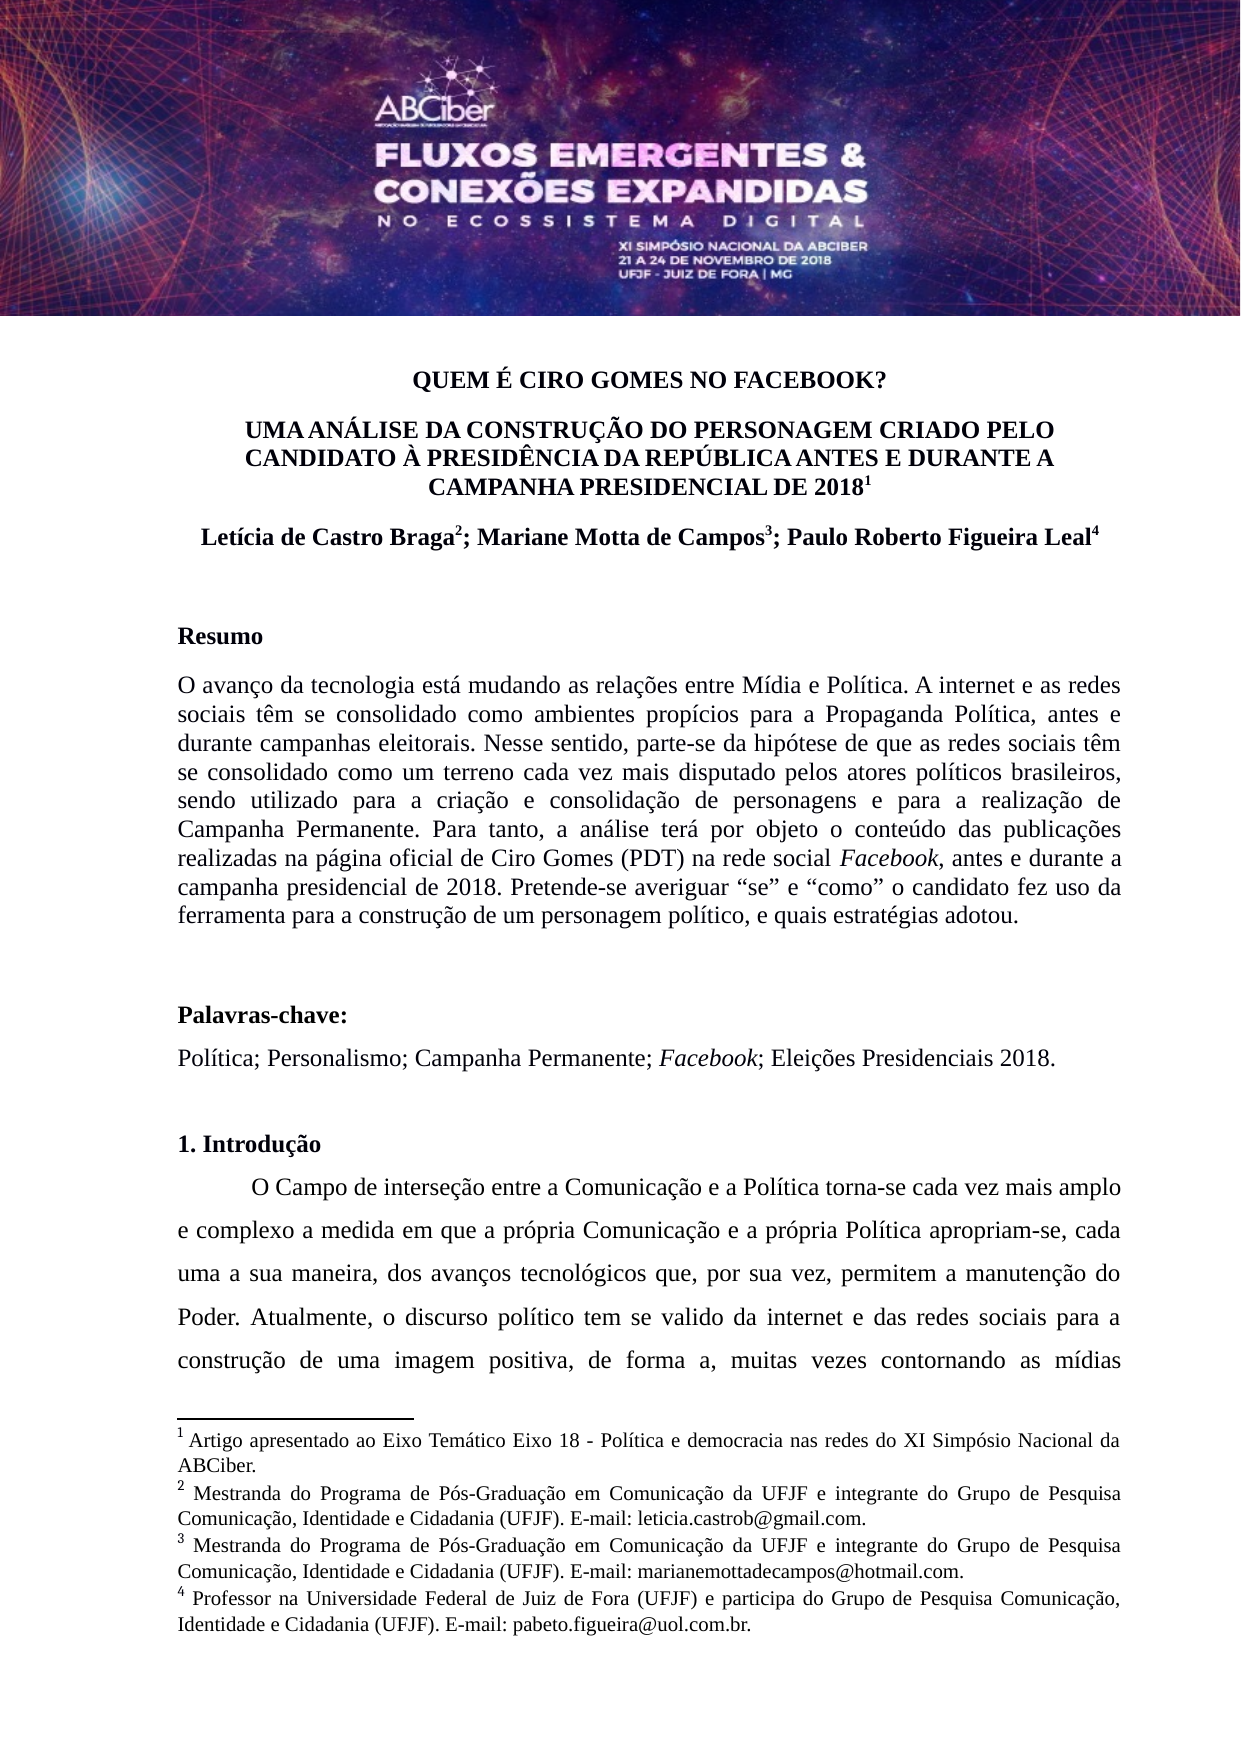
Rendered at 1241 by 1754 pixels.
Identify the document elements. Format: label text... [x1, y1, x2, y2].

text Resumo [177, 621, 1122, 650]
text Política; Personalismo; Campanha Permanente; Facebook; Eleições Presidenciais 2018. [177, 1043, 1122, 1072]
text UMA ANÁLISE DA CONSTRUÇÃO DO PERSONAGEM CRIADO PELO CANDIDATO À PRESIDÊNCIA DA REPÚBLICA ANTES E DURANTE A CAMPANHA PRESIDENCIAL DE 2018 [177, 415, 1122, 501]
text O avanço da tecnologia está mudando as relações entre Mídia e Política. A internet e as redes sociais têm se consolidado como ambientes propícios para a Propaganda Política, antes e durante campanhas eleitorais. Nesse sentido, parte-se da hipótese de que as redes sociais têm se consolidado como um terreno cada vez mais disputado pelos atores políticos brasileiros, sendo utilizado para a criação e consolidação de personagens e para a realização de Campanha Permanente. Para tanto, a análise terá por objeto o conteúdo das publicações realizadas na página oficial de Ciro Gomes (PDT) na rede social Facebook, antes e durante a campanha presidencial de 2018. Pretende-se averiguar “se” e “como” o candidato fez uso da ferramenta para a construção de um personagem político, e quais estratégias adotou. [177, 671, 1122, 929]
text Palavras-chave: [177, 1000, 1122, 1028]
text QUEM É CIRO GOMES NO FACEBOOK? [177, 365, 1122, 394]
text Letícia de Castro Braga; Mariane Motta de Campos; Paulo Roberto Figueira Leal [177, 522, 1122, 551]
picture [0, 0, 1241, 316]
text 1. Introdução [177, 1129, 1122, 1158]
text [177, 1172, 1122, 1373]
